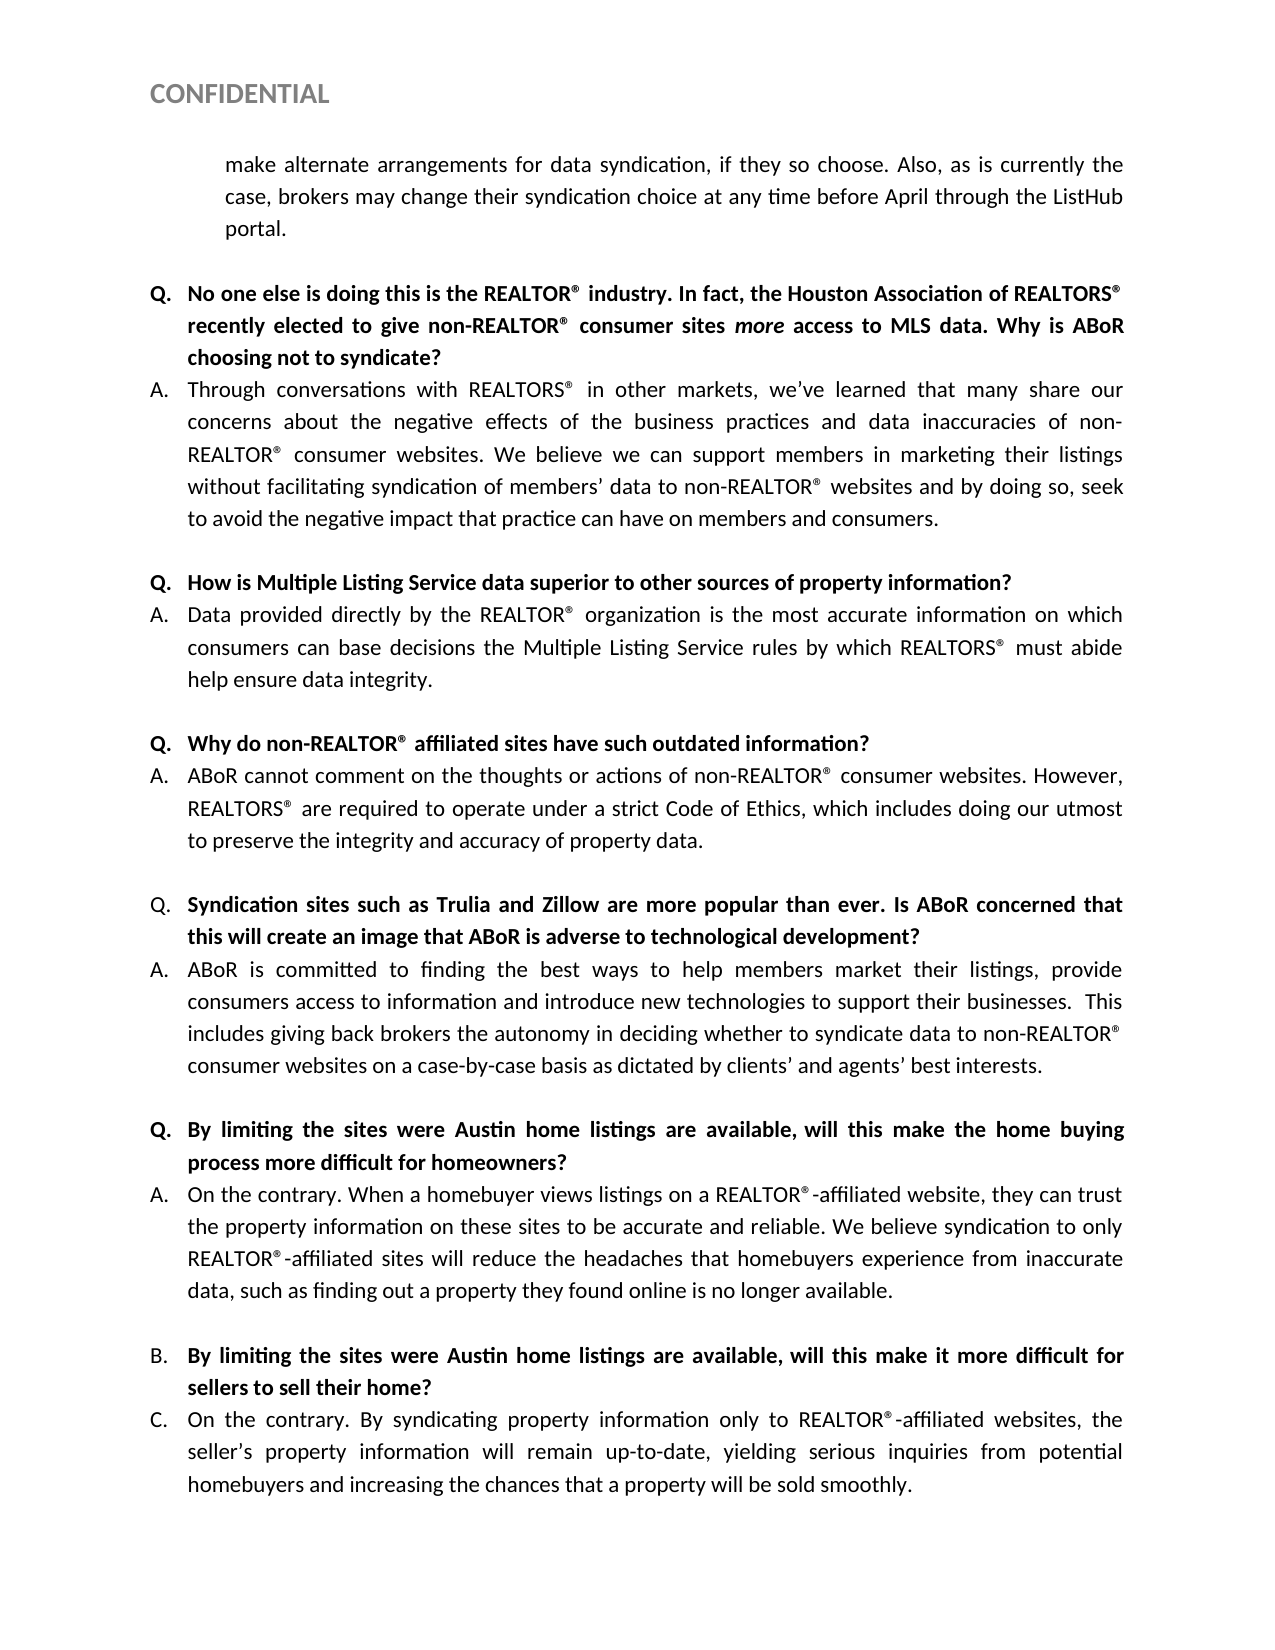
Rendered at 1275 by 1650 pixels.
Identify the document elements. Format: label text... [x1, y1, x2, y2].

list By limiting the sites were Austin home listings are available, will this make the home buying process more difficult for homeowners? [150, 1116, 1125, 1176]
list Data provided directly by the REALTOR® organization is the most accurate information on which consumers can base decisions the Multiple Listing Service rules by which REALTORS® must abide help ensure data integrity. [150, 601, 1125, 693]
list No one else is doing this is the REALTOR® industry. In fact, the Houston Association of REALTORS® recently elected to give non-REALTOR® consumer sites more access to MLS data. Why is ABoR choosing not to syndicate? [150, 279, 1125, 371]
list Syndication sites such as Trulia and Zillow are more popular than ever. Is ABoR concerned that this will create an image that ABoR is adverse to technological development? [150, 890, 1125, 951]
list By limiting the sites were Austin home listings are available, will this make it more difficult for sellers to sell their home? [150, 1341, 1125, 1401]
list On the contrary. By syndicating property information only to REALTOR®-affiliated websites, the seller’s property information will remain up-to-date, yielding serious inquiries from potential homebuyers and increasing the chances that a property will be sold smoothly. [150, 1405, 1125, 1498]
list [187, 150, 1125, 242]
list ABoR cannot comment on the thoughts or actions of non-REALTOR® consumer websites. However, REALTORS® are required to operate under a strict Code of Ethics, which includes doing our utmost to preserve the integrity and accuracy of property data. [150, 762, 1125, 854]
list Through conversations with REALTORS® in other markets, we’ve learned that many share our concerns about the negative effects of the business practices and data inaccuracies of non-REALTOR® consumer websites. We believe we can support members in marketing their listings without facilitating syndication of members’ data to non-REALTOR® websites and by doing so, seek to avoid the negative impact that practice can have on members and consumers. [150, 375, 1125, 532]
list ABoR is committed to finding the best ways to help members market their listings, provide consumers access to information and introduce new technologies to support their businesses. This includes giving back brokers the autonomy in deciding whether to syndicate data to non-REALTOR® consumer websites on a case-by-case basis as dictated by clients’ and agents’ best interests. [150, 955, 1125, 1079]
list On the contrary. When a homebuyer views listings on a REALTOR®-affiliated website, they can trust the property information on these sites to be accurate and reliable. We believe syndication to only REALTOR®-affiliated sites will reduce the headaches that homebuyers experience from inaccurate data, such as finding out a property they found online is no longer available. [150, 1180, 1125, 1304]
list Why do non-REALTOR® affiliated sites have such outdated information? [150, 729, 1125, 757]
list How is Multiple Listing Service data superior to other sources of property information? [150, 568, 1125, 596]
